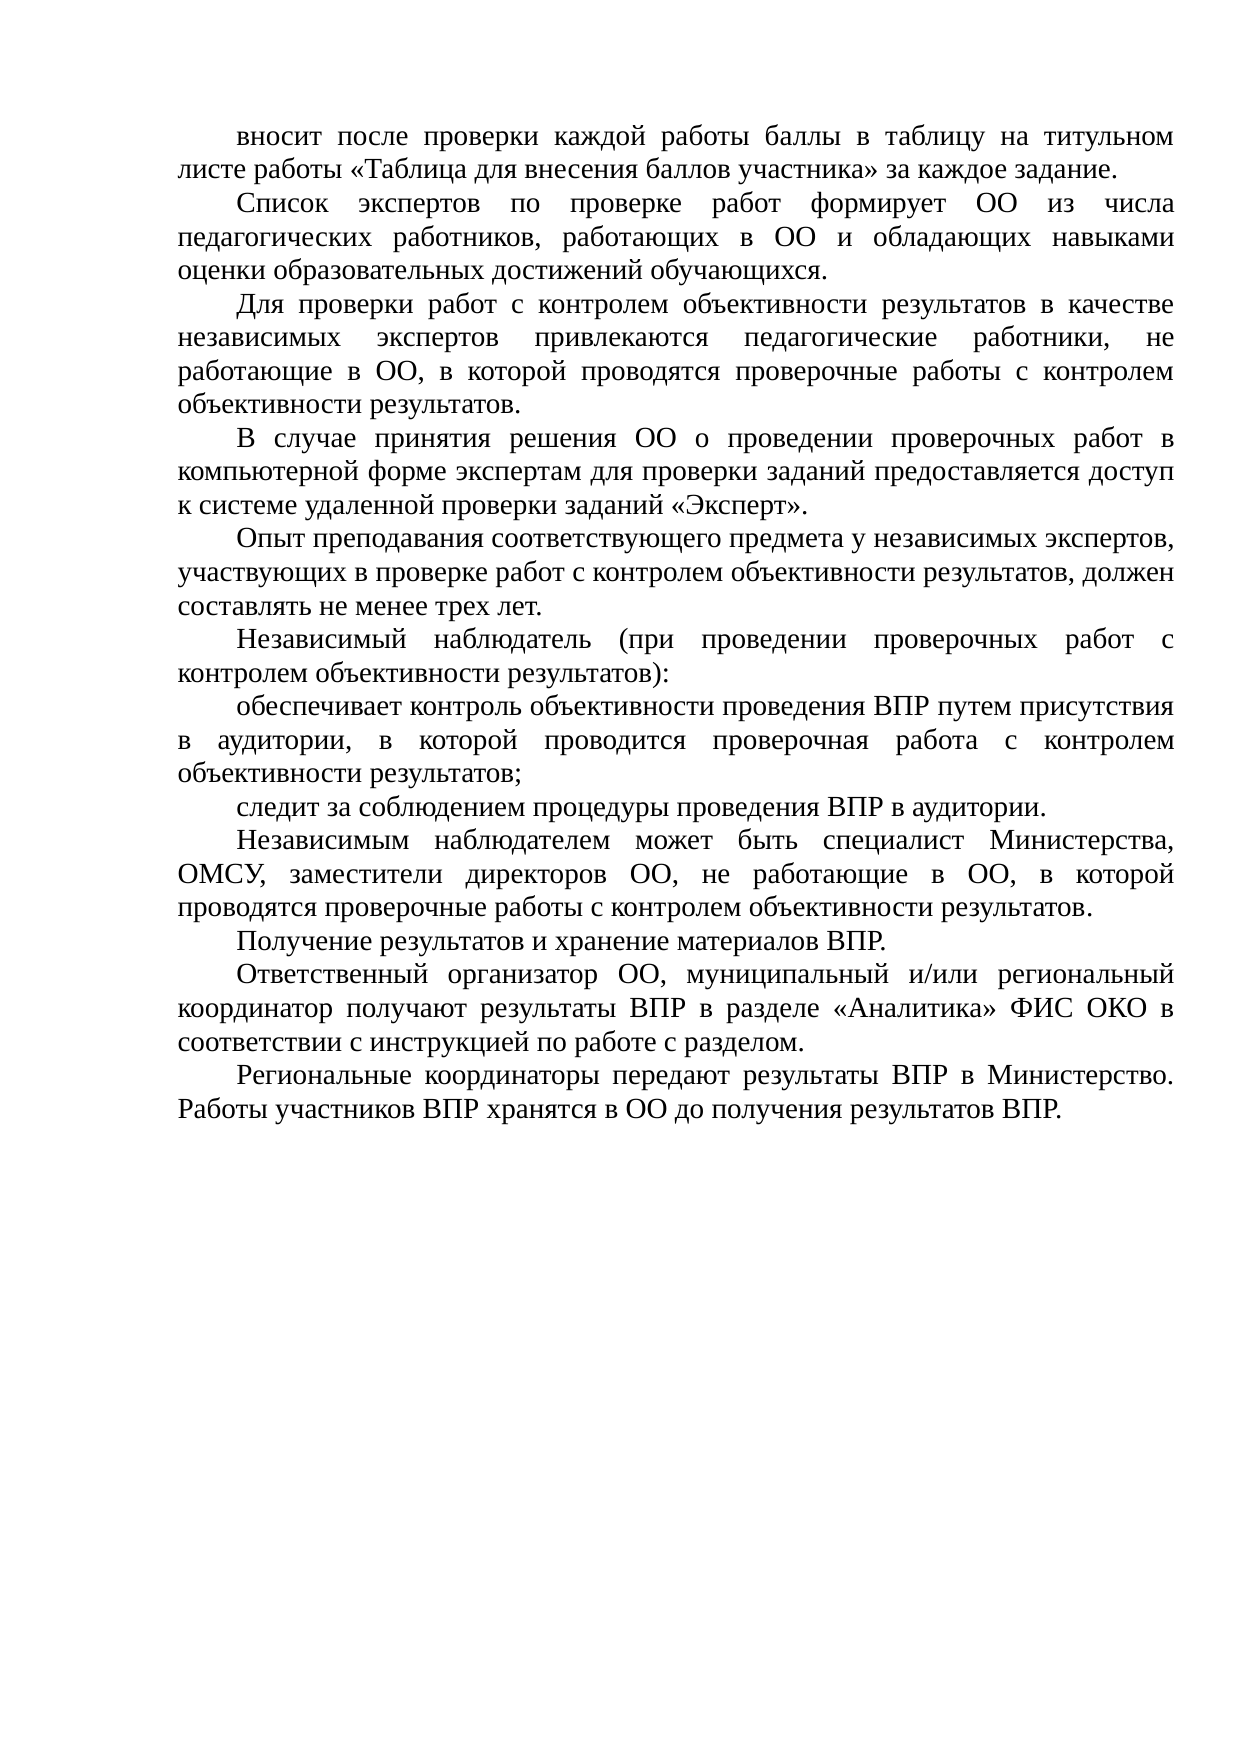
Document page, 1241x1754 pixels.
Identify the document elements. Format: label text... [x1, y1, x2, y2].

text следит за соблюдением процедуры проведения ВПР в аудитории. [177, 789, 1175, 822]
text обеспечивает контроль объективности проведения ВПР путем присутствия в аудитории, в которой проводится проверочная работа с контролем объективности результатов; [177, 688, 1175, 789]
text В случае принятия решения ОО о проведении проверочных работ в компьютерной форме экспертам для проверки заданий предоставляется доступ к системе удаленной проверки заданий «Эксперт». [177, 420, 1175, 521]
text Региональные координаторы передают результаты ВПР в Министерство. Работы участников ВПР хранятся в ОО до получения результатов ВПР. [177, 1057, 1175, 1124]
text Независимым наблюдателем может быть специалист Министерства, ОМСУ, заместители директоров ОО, не работающие в ОО, в которой проводятся проверочные работы с контролем объективности результатов. [177, 822, 1175, 923]
text Ответственный организатор ОО, муниципальный и/или региональный координатор получают результаты ВПР в разделе «Аналитика» ФИС ОКО в соответствии с инструкцией по работе с разделом. [177, 957, 1175, 1057]
text Для проверки работ с контролем объективности результатов в качестве независимых экспертов привлекаются педагогические работники, не работающие в ОО, в которой проводятся проверочные работы с контролем объективности результатов. [177, 286, 1175, 420]
text Независимый наблюдатель (при проведении проверочных работ с контролем объективности результатов): [177, 621, 1175, 688]
text вносит после проверки каждой работы баллы в таблицу на титульном листе работы «Таблица для внесения баллов участника» за каждое задание. [177, 118, 1175, 185]
text Получение результатов и хранение материалов ВПР. [177, 923, 1175, 957]
text Список экспертов по проверке работ формирует ОО из числа педагогических работников, работающих в ОО и обладающих навыками оценки образовательных достижений обучающихся. [177, 185, 1175, 286]
text Опыт преподавания соответствующего предмета у независимых экспертов, участвующих в проверке работ с контролем объективности результатов, должен составлять не менее трех лет. [177, 521, 1175, 621]
